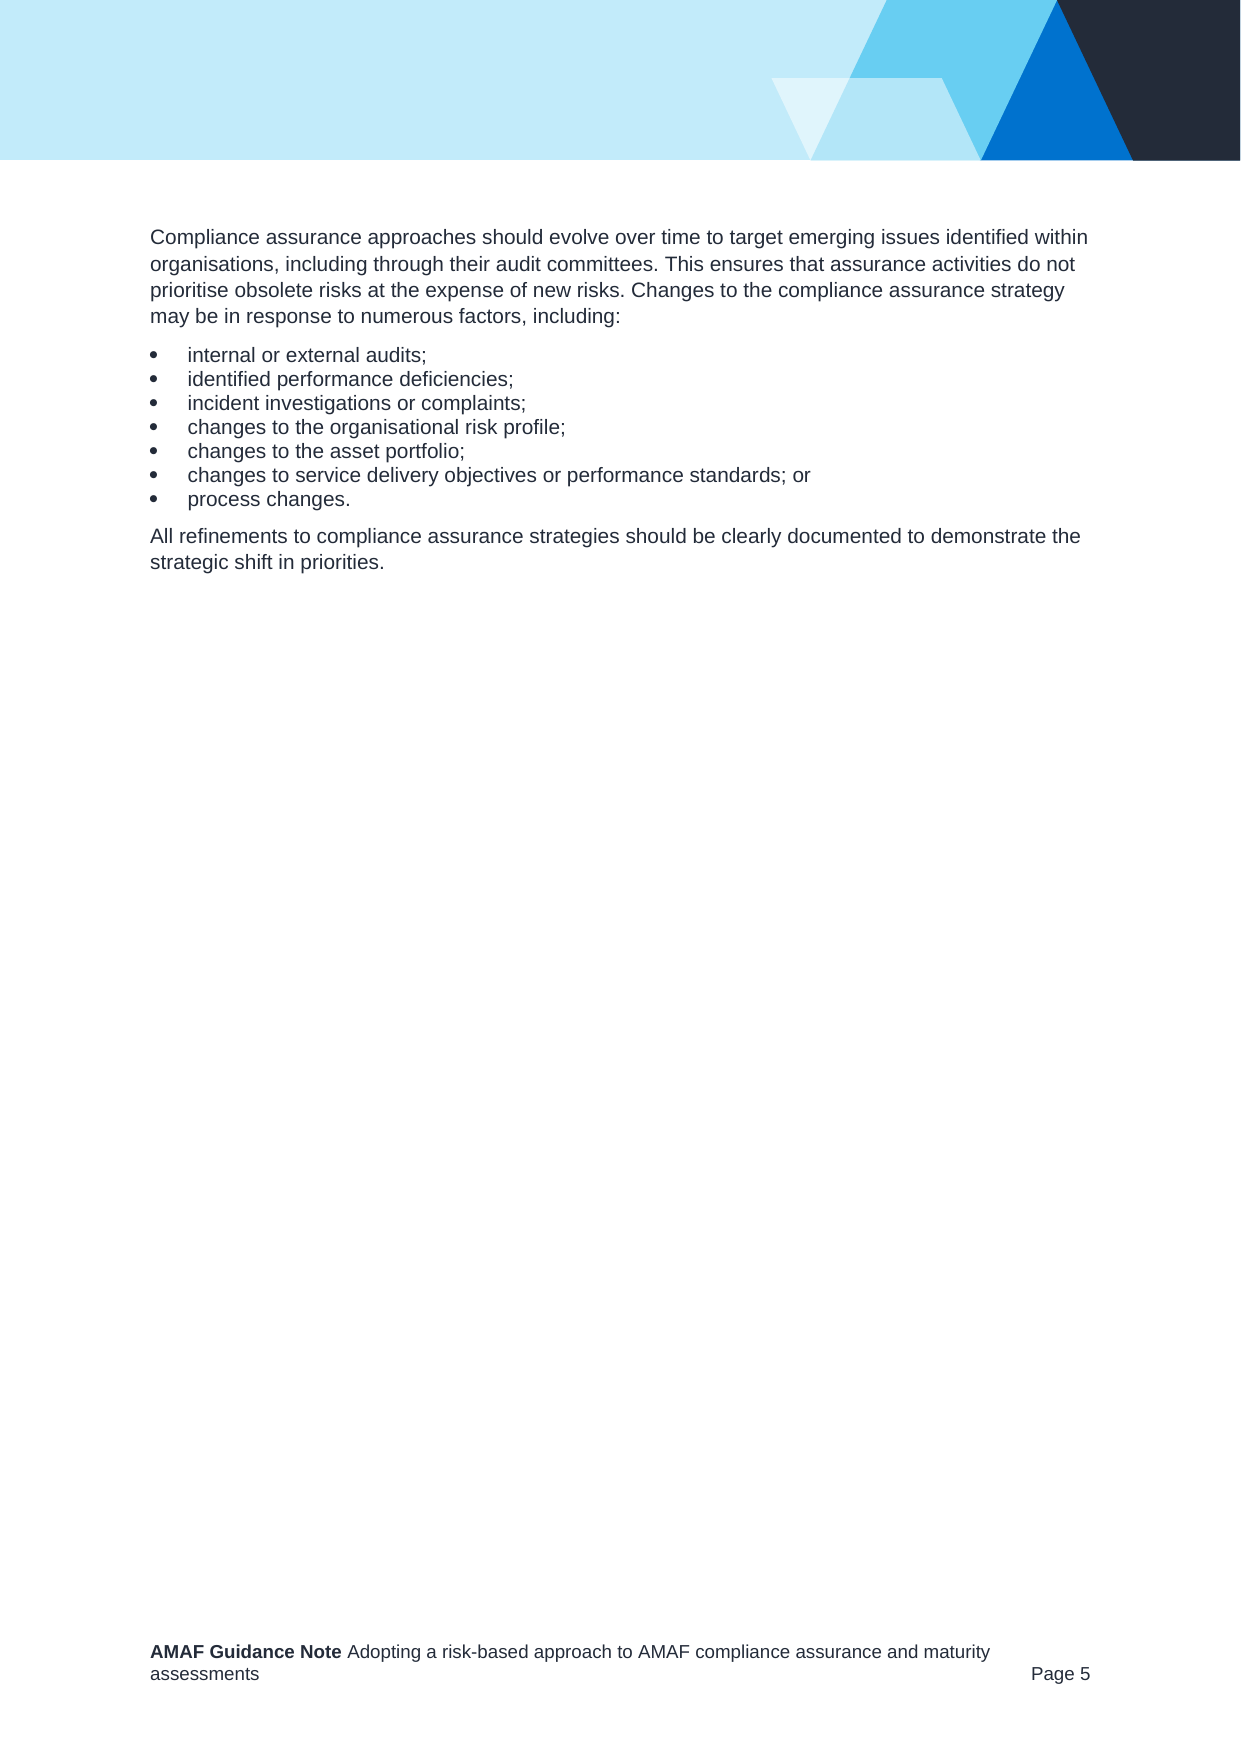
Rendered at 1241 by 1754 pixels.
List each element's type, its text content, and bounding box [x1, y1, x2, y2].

list changes to the asset portfolio; [150, 439, 1090, 463]
list identified performance deficiencies; [150, 367, 1090, 391]
list changes to the organisational risk profile; [150, 415, 1090, 439]
list internal or external audits; [150, 343, 1090, 367]
text All refinements to compliance assurance strategies should be clearly documented to demonstrate the strategic shift in priorities. [150, 524, 1090, 574]
list changes to service delivery objectives or performance standards; or [150, 463, 1090, 487]
list incident investigations or complaints; [150, 391, 1090, 415]
text Compliance assurance approaches should evolve over time to target emerging issues identified within organisations, including through their audit committees. This ensures that assurance activities do not prioritise obsolete risks at the expense of new risks. Changes to the compliance assurance strategy may be in response to numerous factors, including: [150, 225, 1090, 328]
list process changes. [150, 487, 1090, 511]
